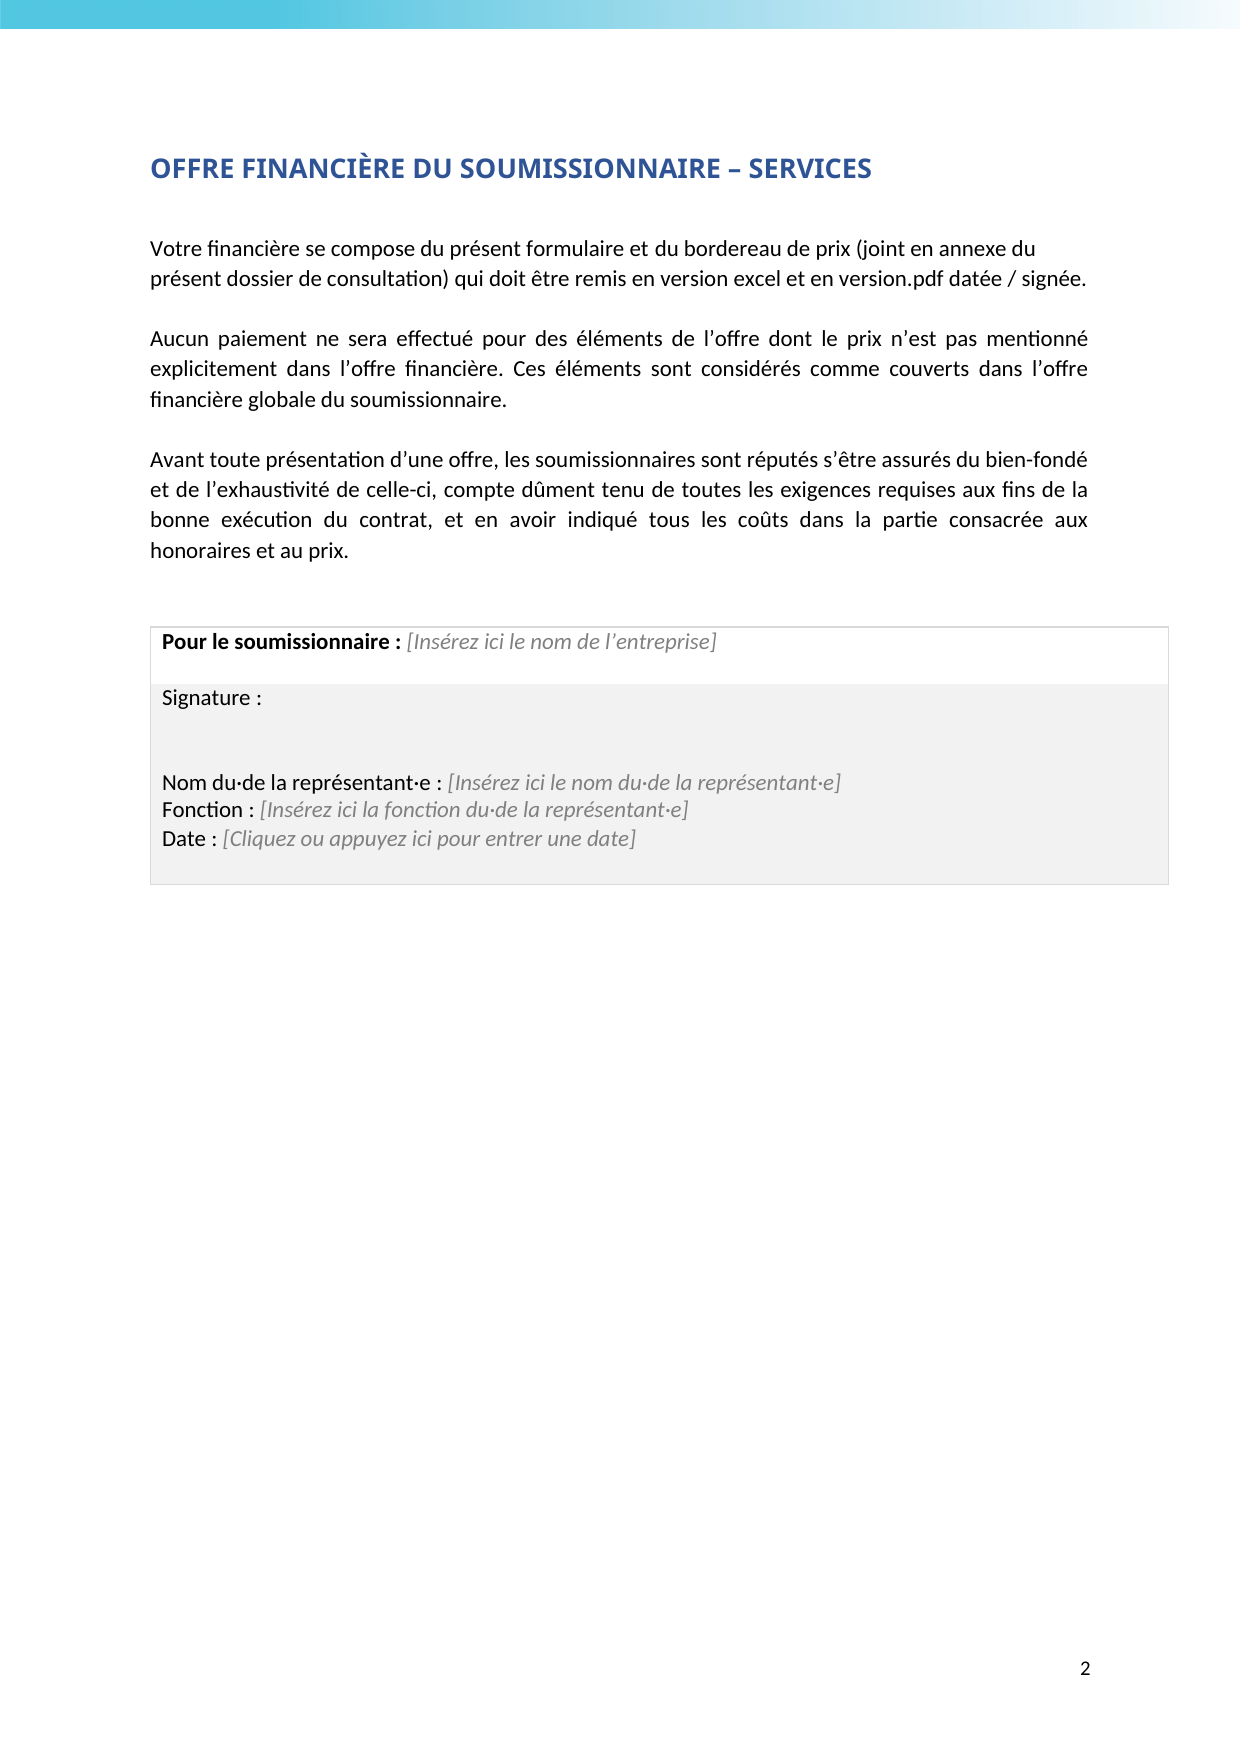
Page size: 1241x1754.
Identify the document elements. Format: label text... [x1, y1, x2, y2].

text Aucun paiement ne sera effectué pour des éléments de l’offre dont le prix n’est pas mentionné explicitement dans l’offre financière. Ces éléments sont considérés comme couverts dans l’offre financière globale du soumissionnaire. [150, 324, 1090, 413]
subtitle OFFRE FINANCIÈRE DU SOUMISSIONNAIRE – SERVICES [150, 150, 1079, 187]
table_cell Nom du·de la représentant·e : Fonction : [151, 684, 1168, 824]
table_header Pour le soumissionnaire : [151, 628, 1168, 683]
picture [0, 0, 1241, 29]
text Avant toute présentation d’une offre, les soumissionnaires sont réputés s’être assurés du bien-fondé et de l’exhaustivité de celle-ci, compte dûment tenu de toutes les exigences requises aux fins de la bonne exécution du contrat, et en avoir indiqué tous les coûts dans la partie consacrée aux honoraires et au prix. [150, 445, 1090, 564]
text Votre financière se compose du présent formulaire et du bordereau de prix (joint en annexe du présent dossier de consultation) qui doit être remis en version excel et en version.pdf datée / signée. [150, 234, 1090, 292]
table_cell Date : [151, 824, 1168, 884]
